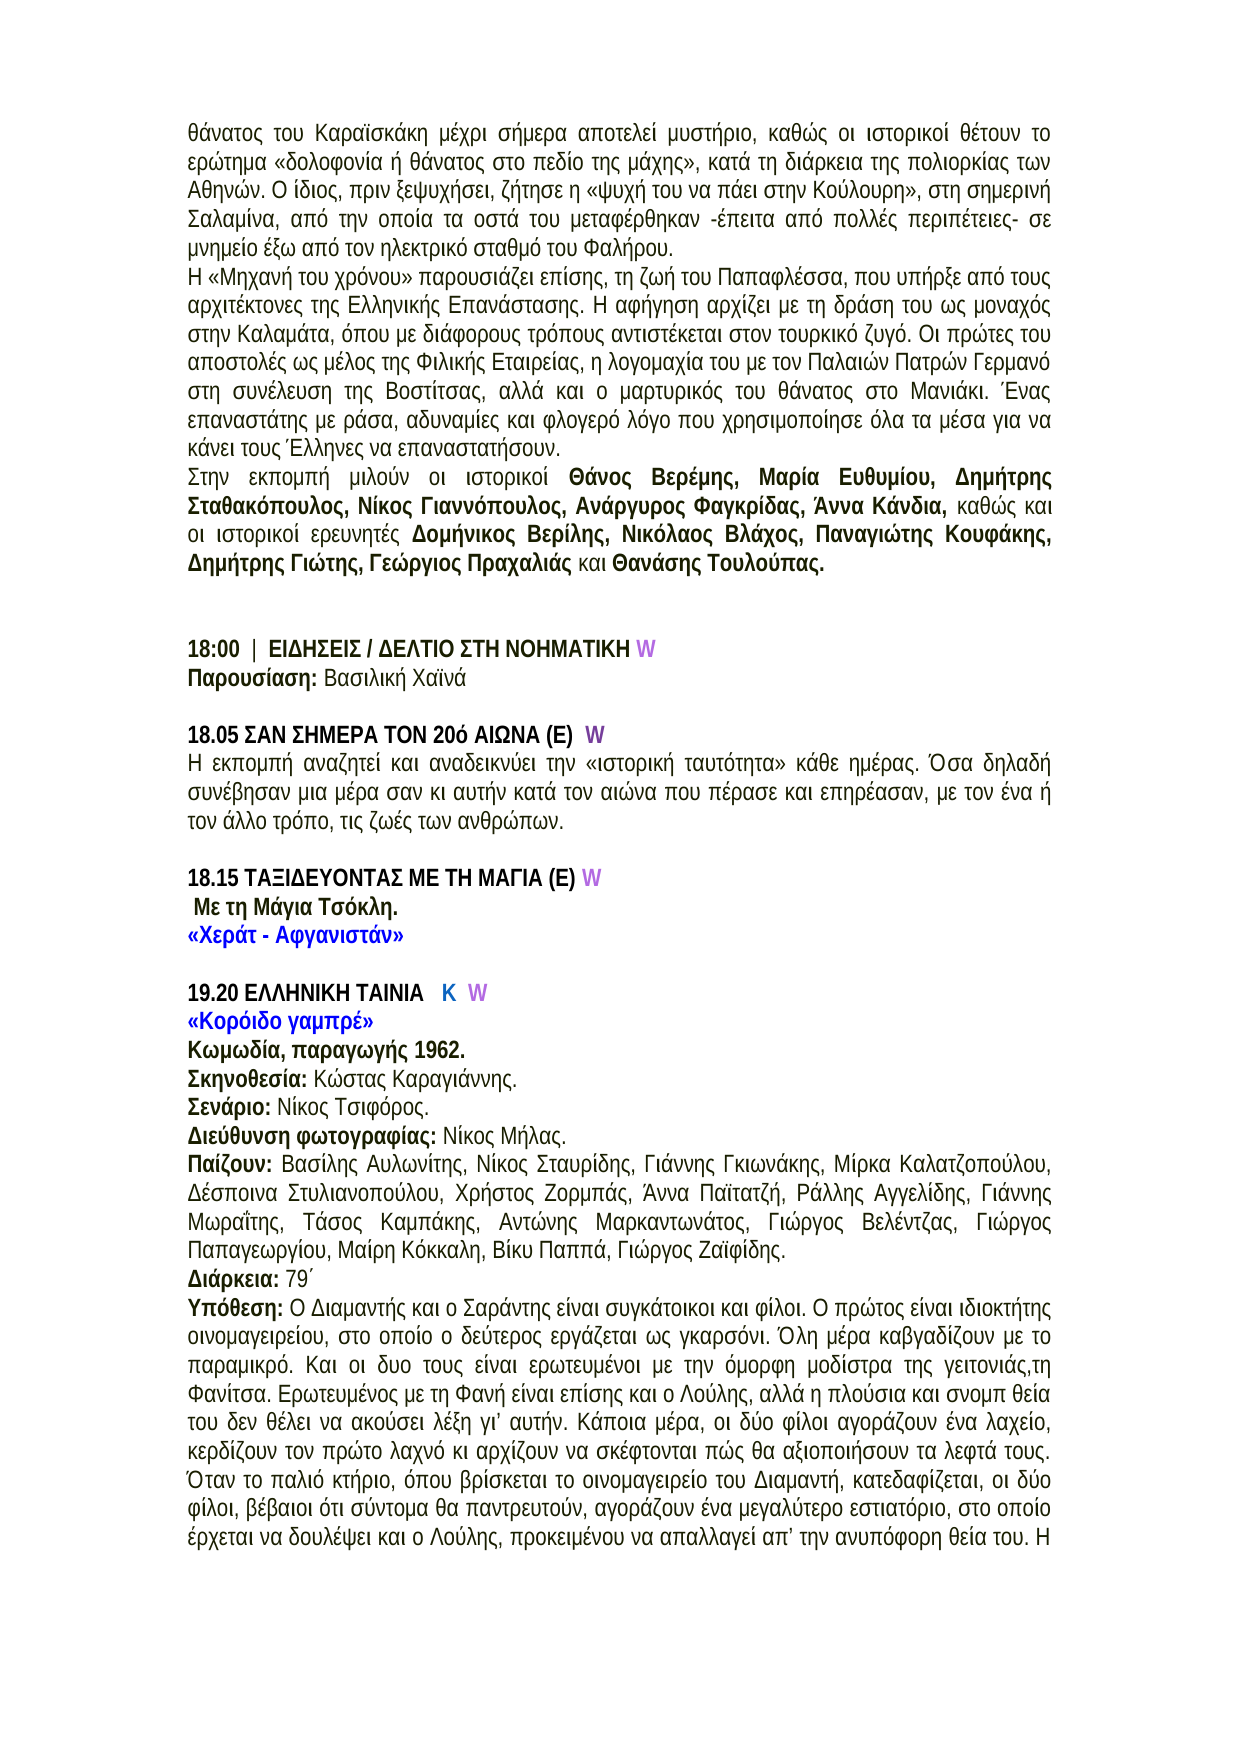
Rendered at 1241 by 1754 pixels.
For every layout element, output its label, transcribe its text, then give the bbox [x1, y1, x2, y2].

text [187, 1293, 1053, 1551]
text Σενάριο: Νίκος Τσιφόρος. [187, 1092, 1053, 1121]
text Κωμωδία, παραγωγής 1962. [187, 1035, 1053, 1063]
text 18.05 ΣΑΝ ΣΗΜΕΡΑ ΤΟΝ 20ό ΑΙΩΝΑ (Ε) W [187, 720, 1053, 748]
text 18.15 ΤΑΞΙΔΕΥΟΝΤΑΣ ΜΕ ΤΗ ΜΑΓΙΑ (Ε) W [187, 863, 1053, 892]
text Διεύθυνση φωτογραφίας: Νίκος Μήλας. [187, 1121, 1053, 1149]
text Παρουσίαση: Βασιλική Χαϊνά [187, 662, 1053, 691]
text 18:00 | ΕΙΔΗΣΕΙΣ / ΔΕΛΤΙΟ ΣΤΗ ΝΟΗΜΑΤΙΚΗ W [187, 634, 1053, 662]
text 19.20 ΕΛΛΗΝΙΚΗ ΤΑΙΝΙΑ Κ W [187, 978, 1053, 1006]
text Παίζουν: Βασίλης Αυλωνίτης, Νίκος Σταυρίδης, Γιάννης Γκιωνάκης, Μίρκα Καλατζοπούλου, Δέσποινα Στυλιανοπούλου, Χρήστος Ζορμπάς, Άννα Παϊτατζή, Ράλλης Αγγελίδης, Γιάννης Μωραΐτης, Τάσος Καμπάκης, Αντώνης Μαρκαντωνάτος, Γιώργος Βελέντζας, Γιώργος Παπαγεωργίου, Μαίρη Κόκκαλη, Βίκυ Παππά, Γιώργος Ζαϊφίδης. [187, 1149, 1053, 1264]
text Στην εκπομπή μιλούν οι ιστορικοί Θάνος Βερέμης, Μαρία Ευθυμίου, Δημήτρης Σταθακόπουλος, Νίκος Γιαννόπουλος, Ανάργυρος Φαγκρίδας, Άννα Κάνδια, καθώς και οι ιστορικοί ερευνητές Δομήνικος Βερίλης, Νικόλαος Βλάχος, Παναγιώτης Κουφάκης, Δημήτρης Γιώτης, Γεώργιος Πραχαλιάς και Θανάσης Τουλούπας. [187, 462, 1053, 577]
text «Χεράτ - Αφγανιστάν» [187, 920, 1053, 949]
text H εκπομπή αναζητεί και αναδεικνύει την «ιστορική ταυτότητα» κάθε ημέρας. Όσα δηλαδή συνέβησαν μια μέρα σαν κι αυτήν κατά τον αιώνα που πέρασε και επηρέασαν, με τον ένα ή τον άλλο τρόπο, τις ζωές των ανθρώπων. [187, 748, 1053, 834]
text Σκηνοθεσία: Κώστας Καραγιάννης. [187, 1063, 1053, 1092]
text «Κορόιδο γαμπρέ» [187, 1006, 1053, 1035]
text Η «Μηχανή του χρόνου» παρουσιάζει επίσης, τη ζωή του Παπαφλέσσα, που υπήρξε από τους αρχιτέκτονες της Ελληνικής Επανάστασης. Η αφήγηση αρχίζει με τη δράση του ως μοναχός στην Καλαμάτα, όπου με διάφορους τρόπους αντιστέκεται στον τουρκικό ζυγό. Οι πρώτες του αποστολές ως μέλος της Φιλικής Εταιρείας, η λογομαχία του με τον Παλαιών Πατρών Γερμανό στη συνέλευση της Βοστίτσας, αλλά και ο μαρτυρικός του θάνατος στο Μανιάκι. Ένας επαναστάτης με ράσα, αδυναμίες και φλογερό λόγο που χρησιμοποίησε όλα τα μέσα για να κάνει τους Έλληνες να επαναστατήσουν. [187, 261, 1053, 462]
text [187, 118, 1053, 261]
text Με τη Μάγια Τσόκλη. [187, 892, 1053, 920]
text Διάρκεια: 79΄ [187, 1264, 1053, 1293]
